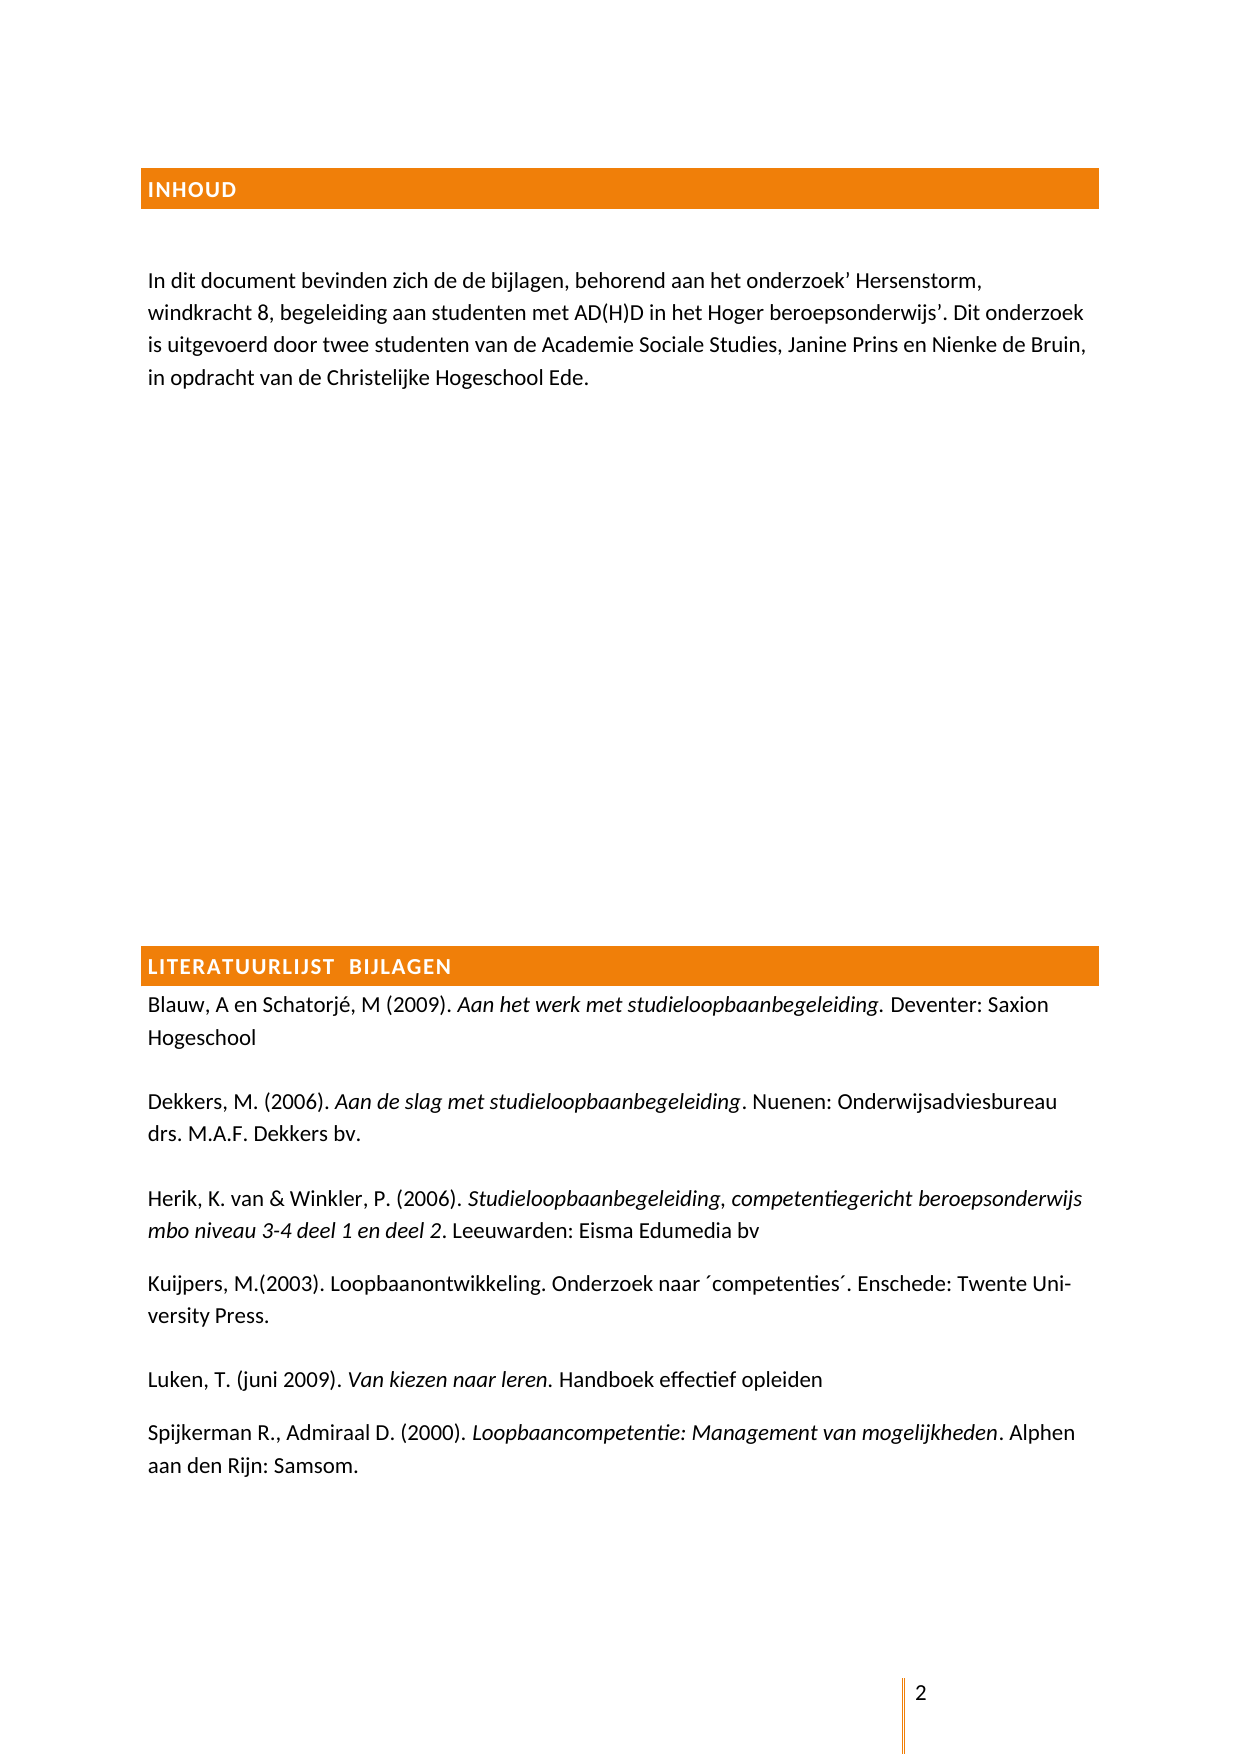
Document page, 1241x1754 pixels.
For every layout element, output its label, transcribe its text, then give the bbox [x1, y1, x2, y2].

subtitle Literatuurlijst bijlagen [148, 952, 1093, 980]
subtitle Inhoud [148, 175, 1093, 203]
text Kuijpers, M.(2003). Loopbaanontwikkeling. Onderzoek naar ´competenties´. Enschede: Twente Uni-versity Press. Luken, T. (juni 2009). Van kiezen naar leren. Handboek effectief opleiden [148, 1269, 1093, 1393]
text In dit document bevinden zich de de bijlagen, behorend aan het onderzoek’ Hersenstorm, windkracht 8, begeleiding aan studenten met AD(H)D in het Hoger beroepsonderwijs’. Dit onderzoek is uitgevoerd door twee studenten van de Academie Sociale Studies, Janine Prins en Nienke de Bruin, in opdracht van de Christelijke Hogeschool Ede. [148, 266, 1093, 391]
text Blauw, A en Schatorjé, M (2009). Aan het werk met studieloopbaanbegeleiding. Deventer: Saxion Hogeschool Dekkers, M. (2006). Aan de slag met studieloopbaanbegeleiding. Nuenen: Onderwijsadviesbureau drs. M.A.F. Dekkers bv. Herik, K. van & Winkler, P. (2006). Studieloopbaanbegeleiding, competentiegericht beroepsonderwijs mbo niveau 3-4 deel 1 en deel 2. Leeuwarden: Eisma Edumedia bv [148, 991, 1093, 1244]
text Spijkerman R., Admiraal D. (2000). Loopbaancompetentie: Management van mogelijkheden. Alphen aan den Rijn: Samsom. [148, 1418, 1093, 1479]
